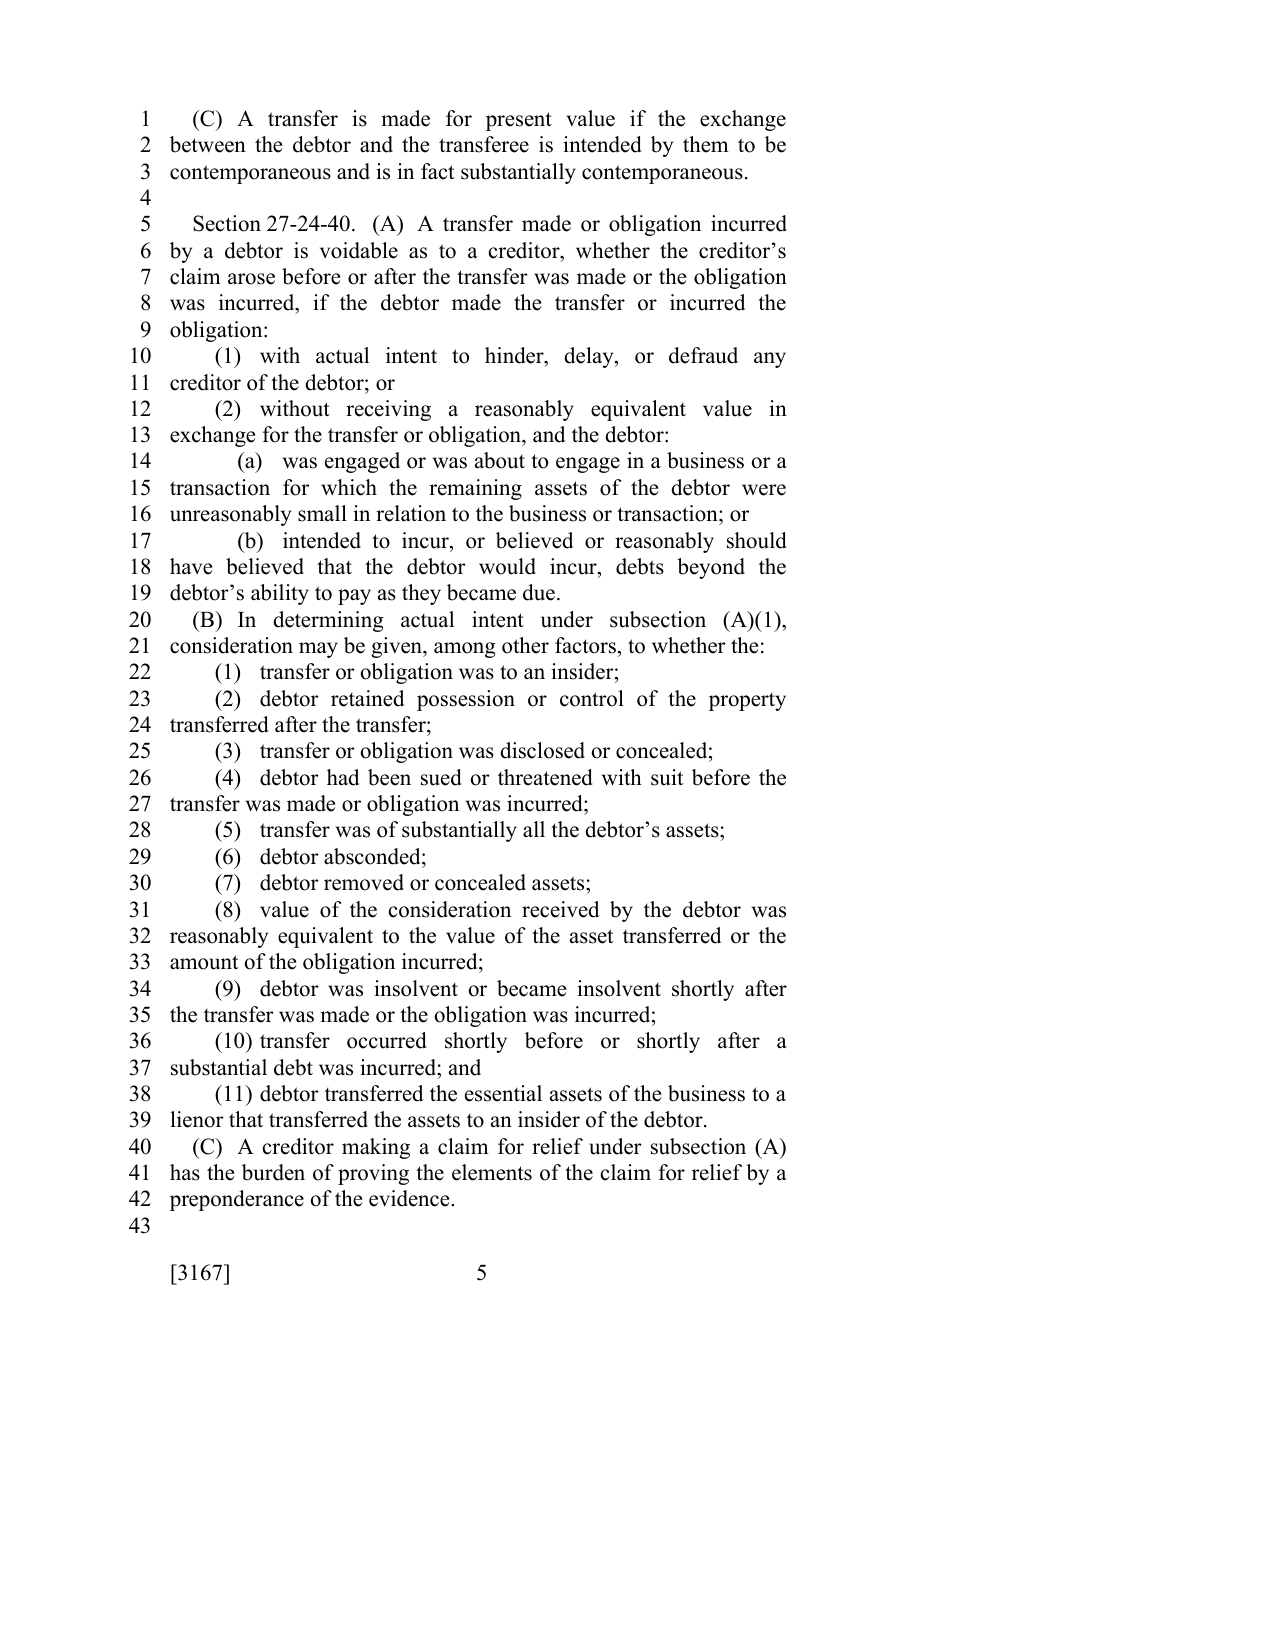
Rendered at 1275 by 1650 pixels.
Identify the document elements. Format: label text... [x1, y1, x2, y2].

text Section 27-24-40. (A) A transfer made or obligation incurred by a debtor is voidable as to a creditor, whether the creditor’s claim arose before or after the transfer was made or the obligation was incurred, if the debtor made the transfer or incurred the obligation: [169, 210, 787, 342]
text (1) with actual intent to hinder, delay, or defraud any creditor of the debtor; or [169, 342, 787, 395]
text (8) value of the consideration received by the debtor was reasonably equivalent to the value of the asset transferred or the amount of the obligation incurred; [169, 896, 787, 975]
text (11) debtor transferred the essential assets of the business to a lienor that transferred the assets to an insider of the debtor. [169, 1080, 787, 1133]
text (2) without receiving a reasonably equivalent value in exchange for the transfer or obligation, and the debtor: [169, 395, 787, 448]
text (5) transfer was of substantially all the debtor’s assets; [169, 817, 787, 843]
text (3) transfer or obligation was disclosed or concealed; [169, 737, 787, 764]
text (7) debtor removed or concealed assets; [169, 869, 787, 896]
text (6) debtor absconded; [169, 843, 787, 869]
text (2) debtor retained possession or control of the property transferred after the transfer; [169, 685, 787, 737]
text (C) A creditor making a claim for relief under subsection (A) has the burden of proving the elements of the claim for relief by a preponderance of the evidence. [169, 1133, 787, 1212]
text (B) In determining actual intent under subsection (A)(1), consideration may be given, among other factors, to whether the: [169, 606, 787, 658]
text (10) transfer occurred shortly before or shortly after a substantial debt was incurred; and [169, 1027, 787, 1080]
text (b) intended to incur, or believed or reasonably should have believed that the debtor would incur, debts beyond the debtor’s ability to pay as they became due. [169, 527, 787, 606]
text (9) debtor was insolvent or became insolvent shortly after the transfer was made or the obligation was incurred; [169, 975, 787, 1027]
text (4) debtor had been sued or threatened with suit before the transfer was made or obligation was incurred; [169, 764, 787, 817]
text (a) was engaged or was about to engage in a business or a transaction for which the remaining assets of the debtor were unreasonably small in relation to the business or transaction; or [169, 448, 787, 527]
text (C) A transfer is made for present value if the exchange between the debtor and the transferee is intended by them to be contemporaneous and is in fact substantially contemporaneous. [169, 105, 787, 184]
text (1) transfer or obligation was to an insider; [169, 658, 787, 685]
